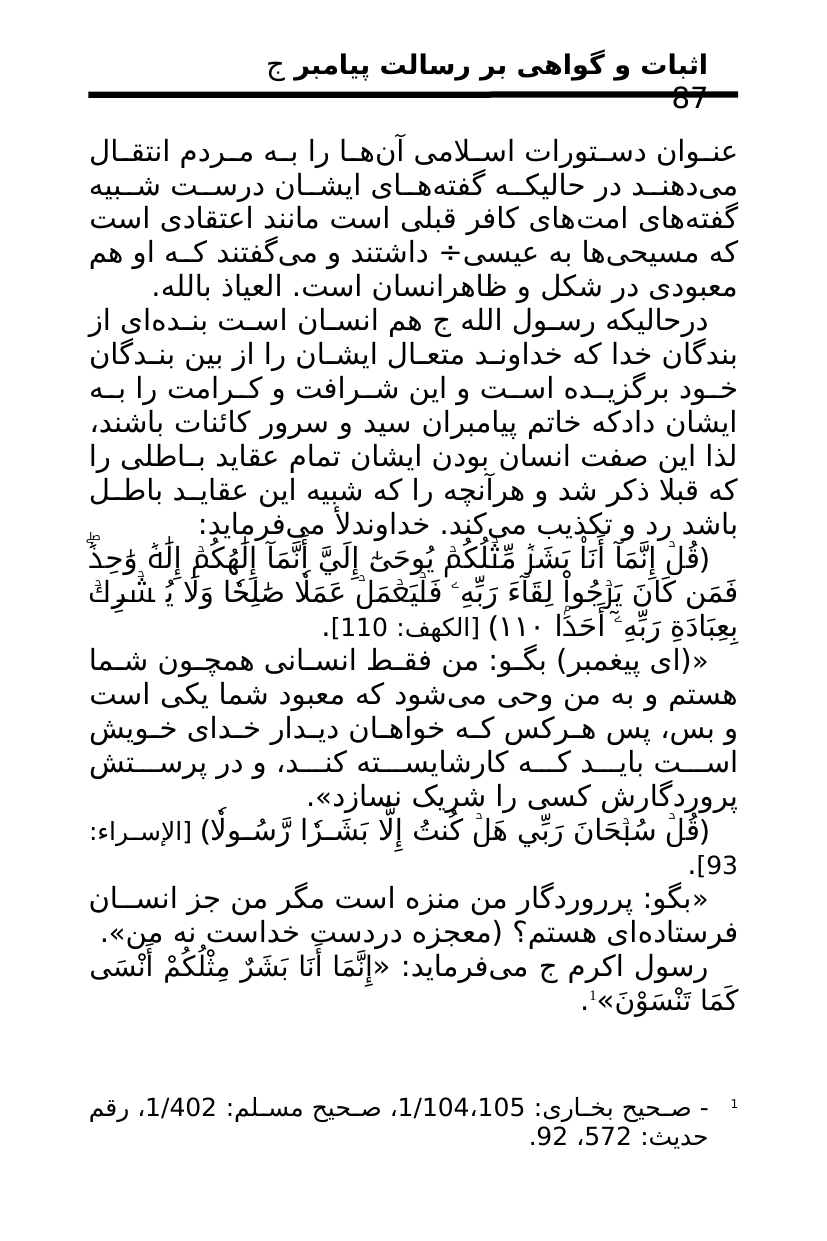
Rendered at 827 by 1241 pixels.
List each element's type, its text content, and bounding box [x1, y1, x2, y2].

text «بگو: پرروردگار من منزه است مگر من جز انسان فرستاده‌ای هستم؟ (معجزه دردست خداست نه من». [89, 881, 738, 949]
text ﴿قُلۡ إِنَّمَآ أَنَا۠ بَشَرٞ مِّثۡلُكُمۡ يُوحَىٰٓ إِلَيَّ أَنَّمَآ إِلَٰهُكُمۡ إِلَٰهٞ وَٰحِدٞۖ فَمَن كَانَ يَرۡجُواْ لِقَآءَ رَبِّهِۦ فَلۡيَعۡمَلۡ عَمَلٗا صَٰلِحٗا وَلَا يُشۡرِكۡ بِعِبَادَةِ رَبِّهِۦٓ أَحَدَۢا ١١٠﴾ [الکهف: 110]. [89, 541, 738, 643]
text «(ای پیغمبر) بگو: من فقط انسانی همچون شما هستم و به من وحی می‌شود که معبود شما یکی است و بس، پس هرکس که خواهان دیدار خدای خویش است باید که کارشایسته کند، و در پرستش پروردگارش کسی را شریک نسازد». [89, 643, 738, 813]
text رسول اکرم ج می‌فرماید: «إِنَّمَا أَنَا بَشَرٌ مِثْلُكُمْ أَنْسَى كَمَا تَنْسَوْنَ». [89, 949, 738, 1017]
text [89, 134, 738, 304]
text درحالیکه رسول الله ج هم انسان است بنده‌ای از بندگان خدا که خداوند متعال ایشان را از بین بندگان خود برگزیده است و این شرافت و کرامت را به ایشان دادکه خاتم پیامبران سید و سرور کائنات باشند، لذا این صفت انسان بودن ایشان تمام عقاید باطلی را که قبلا ذکر شد و هرآنچه را که شبیه این عقاید باطل باشد رد و تکذیب می‌کند. خداوندﻷ می‌فرماید: [89, 304, 738, 541]
text ﴿قُلۡ سُبۡحَانَ رَبِّي هَلۡ كُنتُ إِلَّا بَشَرٗا رَّسُولٗا﴾ [الإسراء: 93]. [89, 813, 738, 881]
